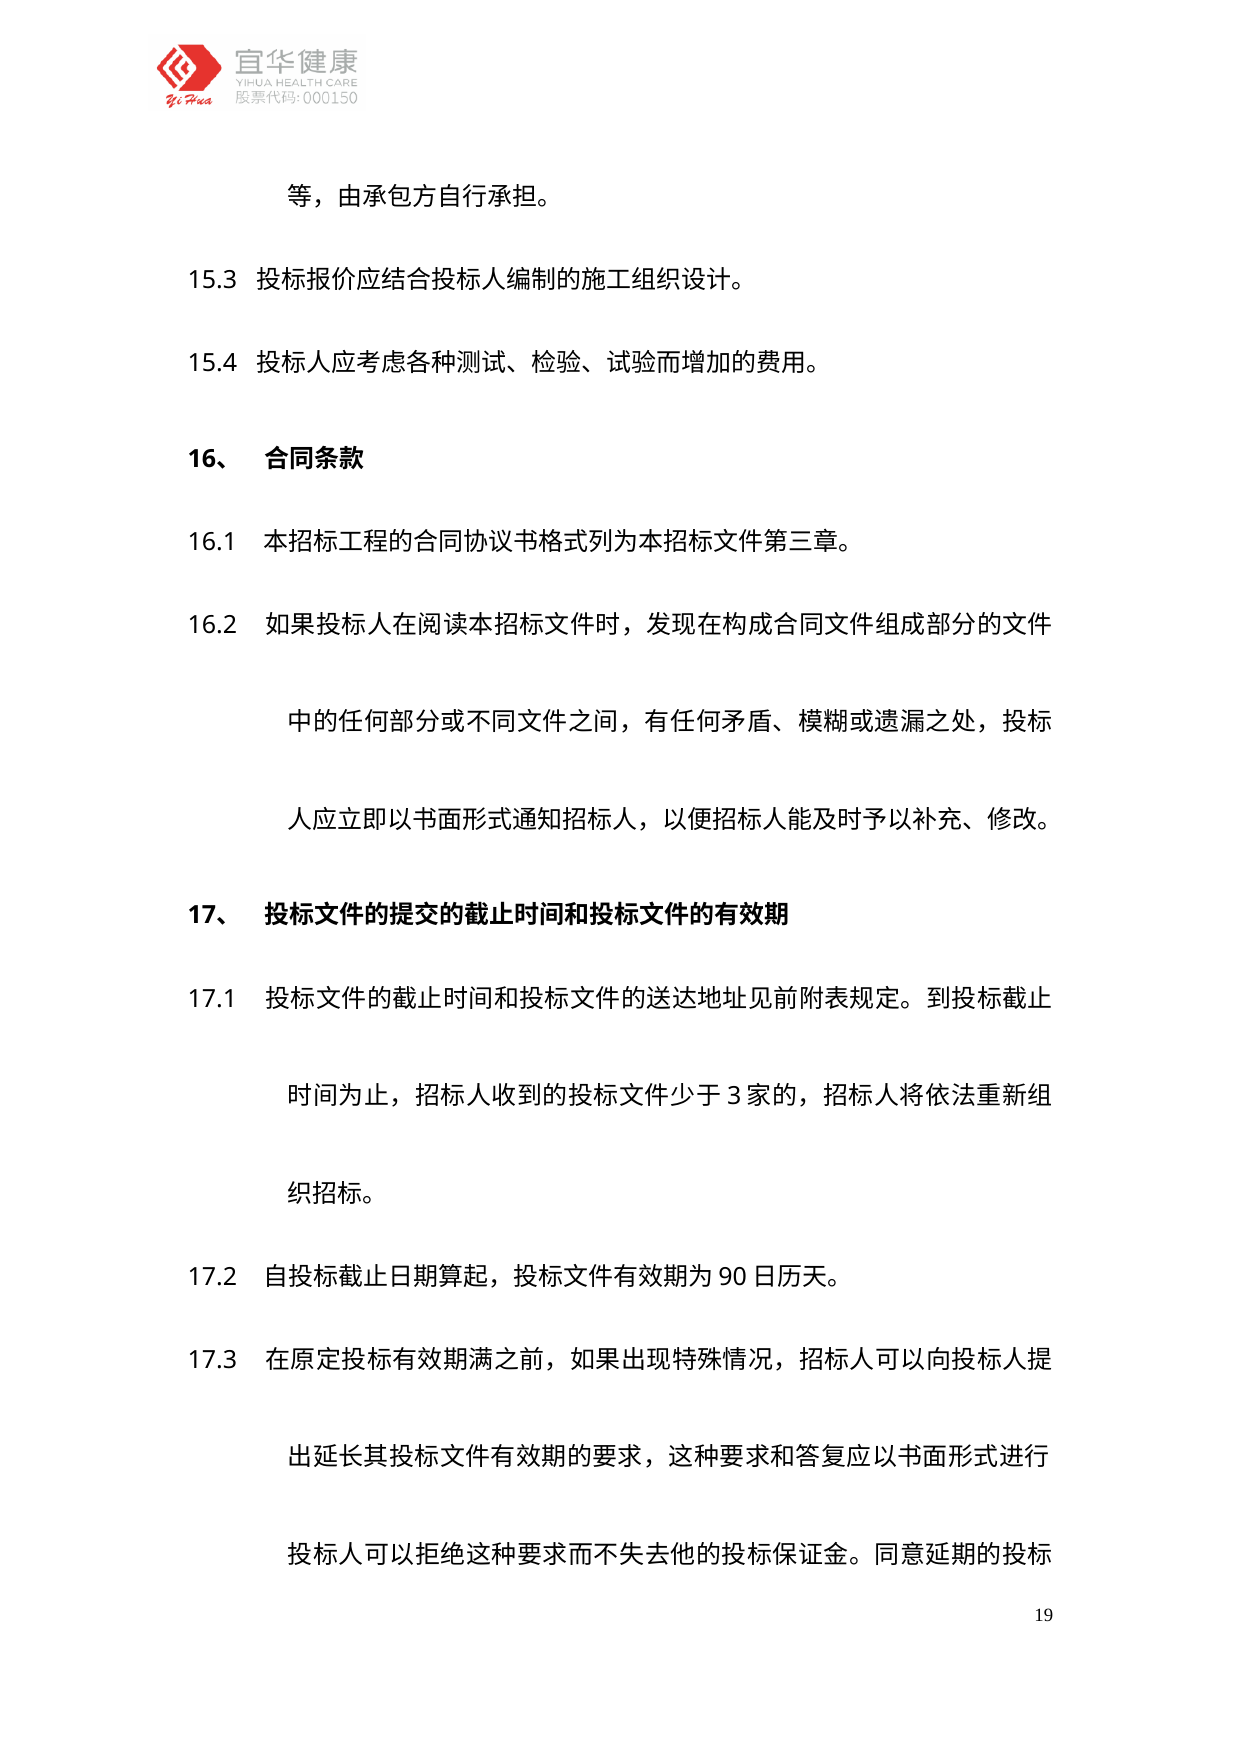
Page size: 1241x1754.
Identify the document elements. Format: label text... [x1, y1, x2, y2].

picture [148, 34, 366, 111]
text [187, 1325, 1053, 1585]
text 17.1 投标文件的截止时间和投标文件的送达地址见前附表规定。到投标截止时间为止，招标人收到的投标文件少于3家的，招标人将依法重新组织招标。 [187, 964, 1053, 1224]
text 15.4 投标人应考虑各种测试、检验、试验而增加的费用。 [187, 328, 1053, 393]
text 16.1 本招标工程的合同协议书格式列为本招标文件第三章。 [187, 507, 1053, 572]
text 17.2 自投标截止日期算起，投标文件有效期为90日历天。 [187, 1242, 1053, 1307]
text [187, 162, 1053, 227]
text 16.2 如果投标人在阅读本招标文件时，发现在构成合同文件组成部分的文件中的任何部分或不同文件之间，有任何矛盾、模糊或遗漏之处，投标人应立即以书面形式通知招标人，以便招标人能及时予以补充、修改。 [187, 590, 1053, 850]
subtitle 17、 投标文件的提交的截止时间和投标文件的有效期 [187, 881, 1053, 946]
text 15.3 投标报价应结合投标人编制的施工组织设计。 [187, 245, 1053, 310]
subtitle 16、 合同条款 [187, 424, 1053, 489]
